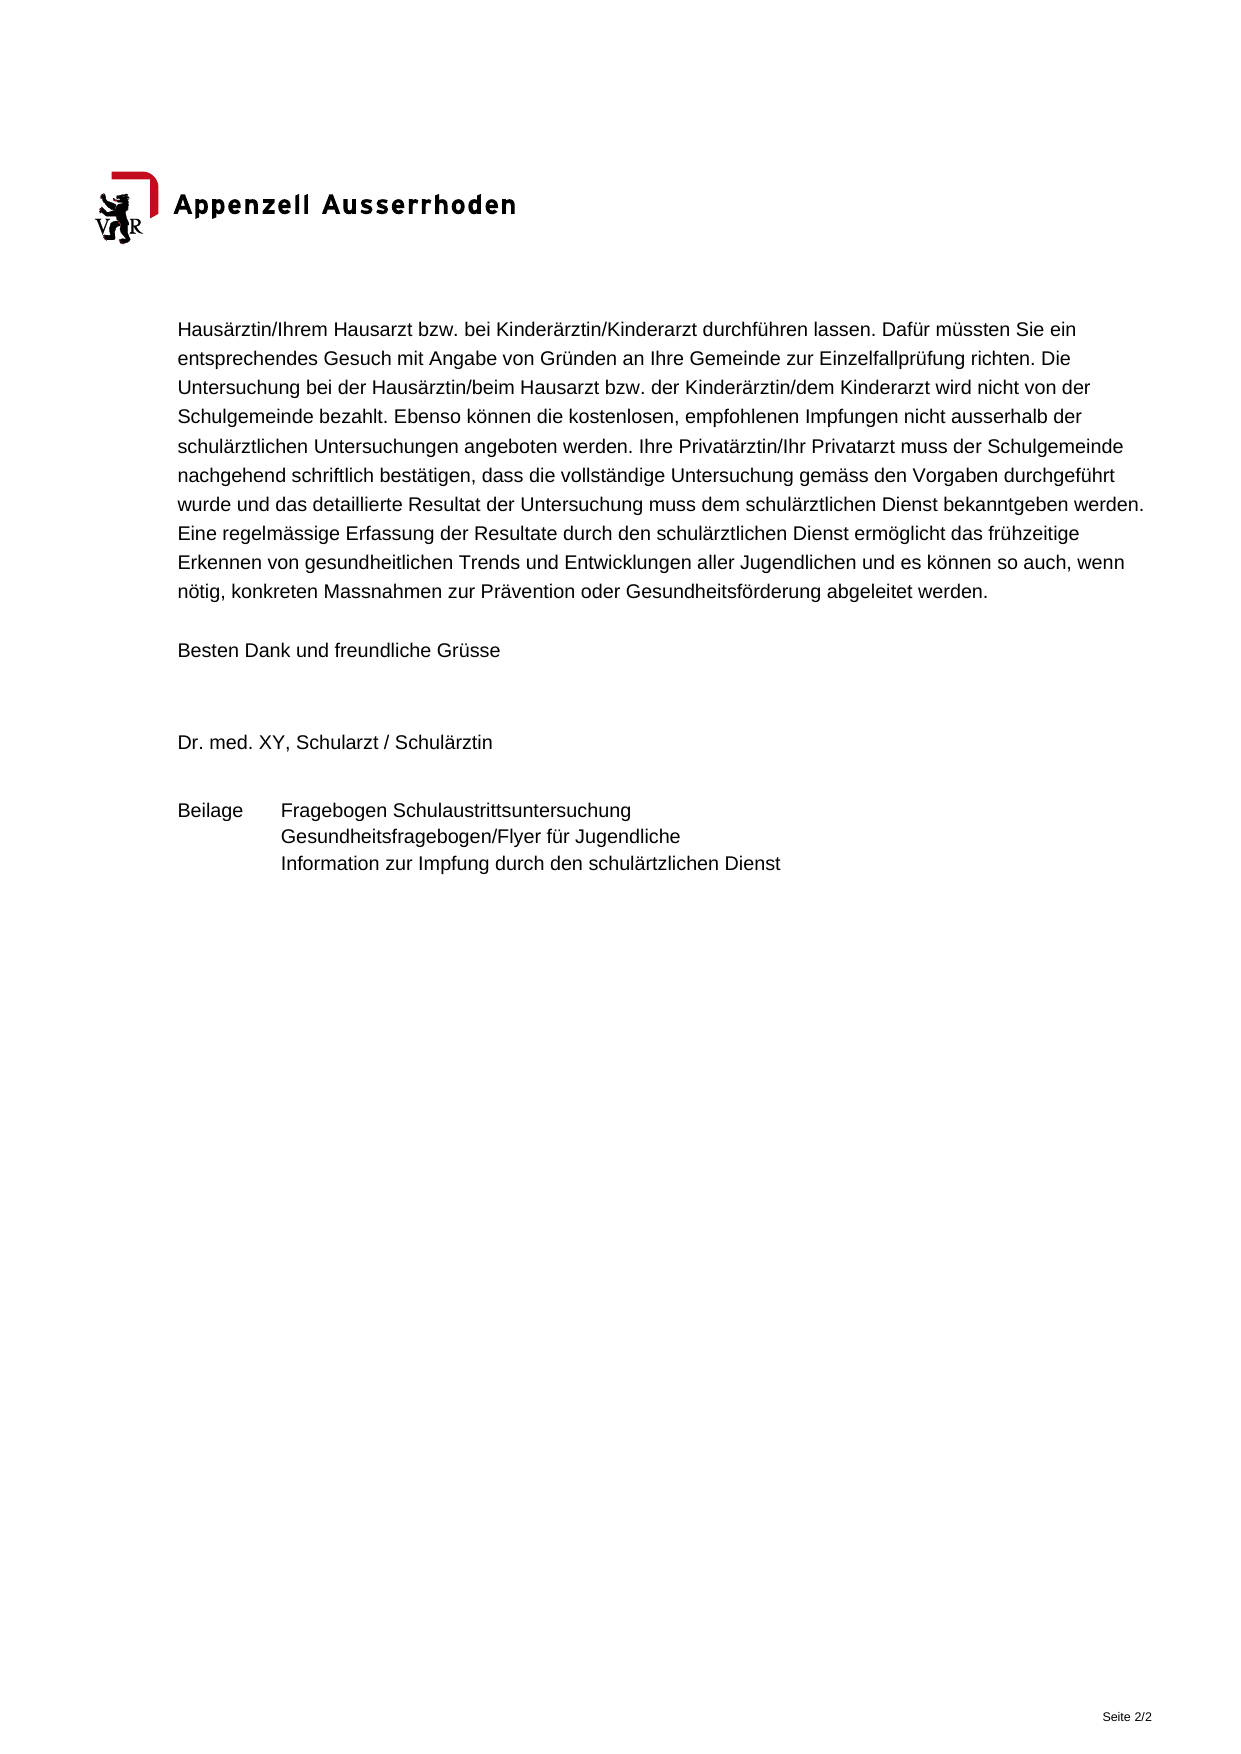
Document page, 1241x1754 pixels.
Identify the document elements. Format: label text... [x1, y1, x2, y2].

text Beilage Fragebogen Schulaustrittsuntersuchung [177, 799, 1152, 822]
text Gesundheitsfragebogen/Flyer für Jugendliche [177, 825, 1152, 848]
text Dr. med. XY, Schularzt / Schulärztin [177, 731, 1152, 754]
text Information zur Impfung durch den schulärtzlichen Dienst [177, 851, 1152, 874]
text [177, 313, 1152, 517]
text Eine regelmässige Erfassung der Resultate durch den schulärztlichen Dienst ermöglicht das frühzeitige Erkennen von gesundheitlichen Trends und Entwicklungen aller Jugendlichen und es können so auch, wenn nötig, konkreten Massnahmen zur Prävention oder Gesundheitsförderung abgeleitet werden. [177, 517, 1152, 605]
text Besten Dank und freundliche Grüsse [177, 634, 1152, 663]
